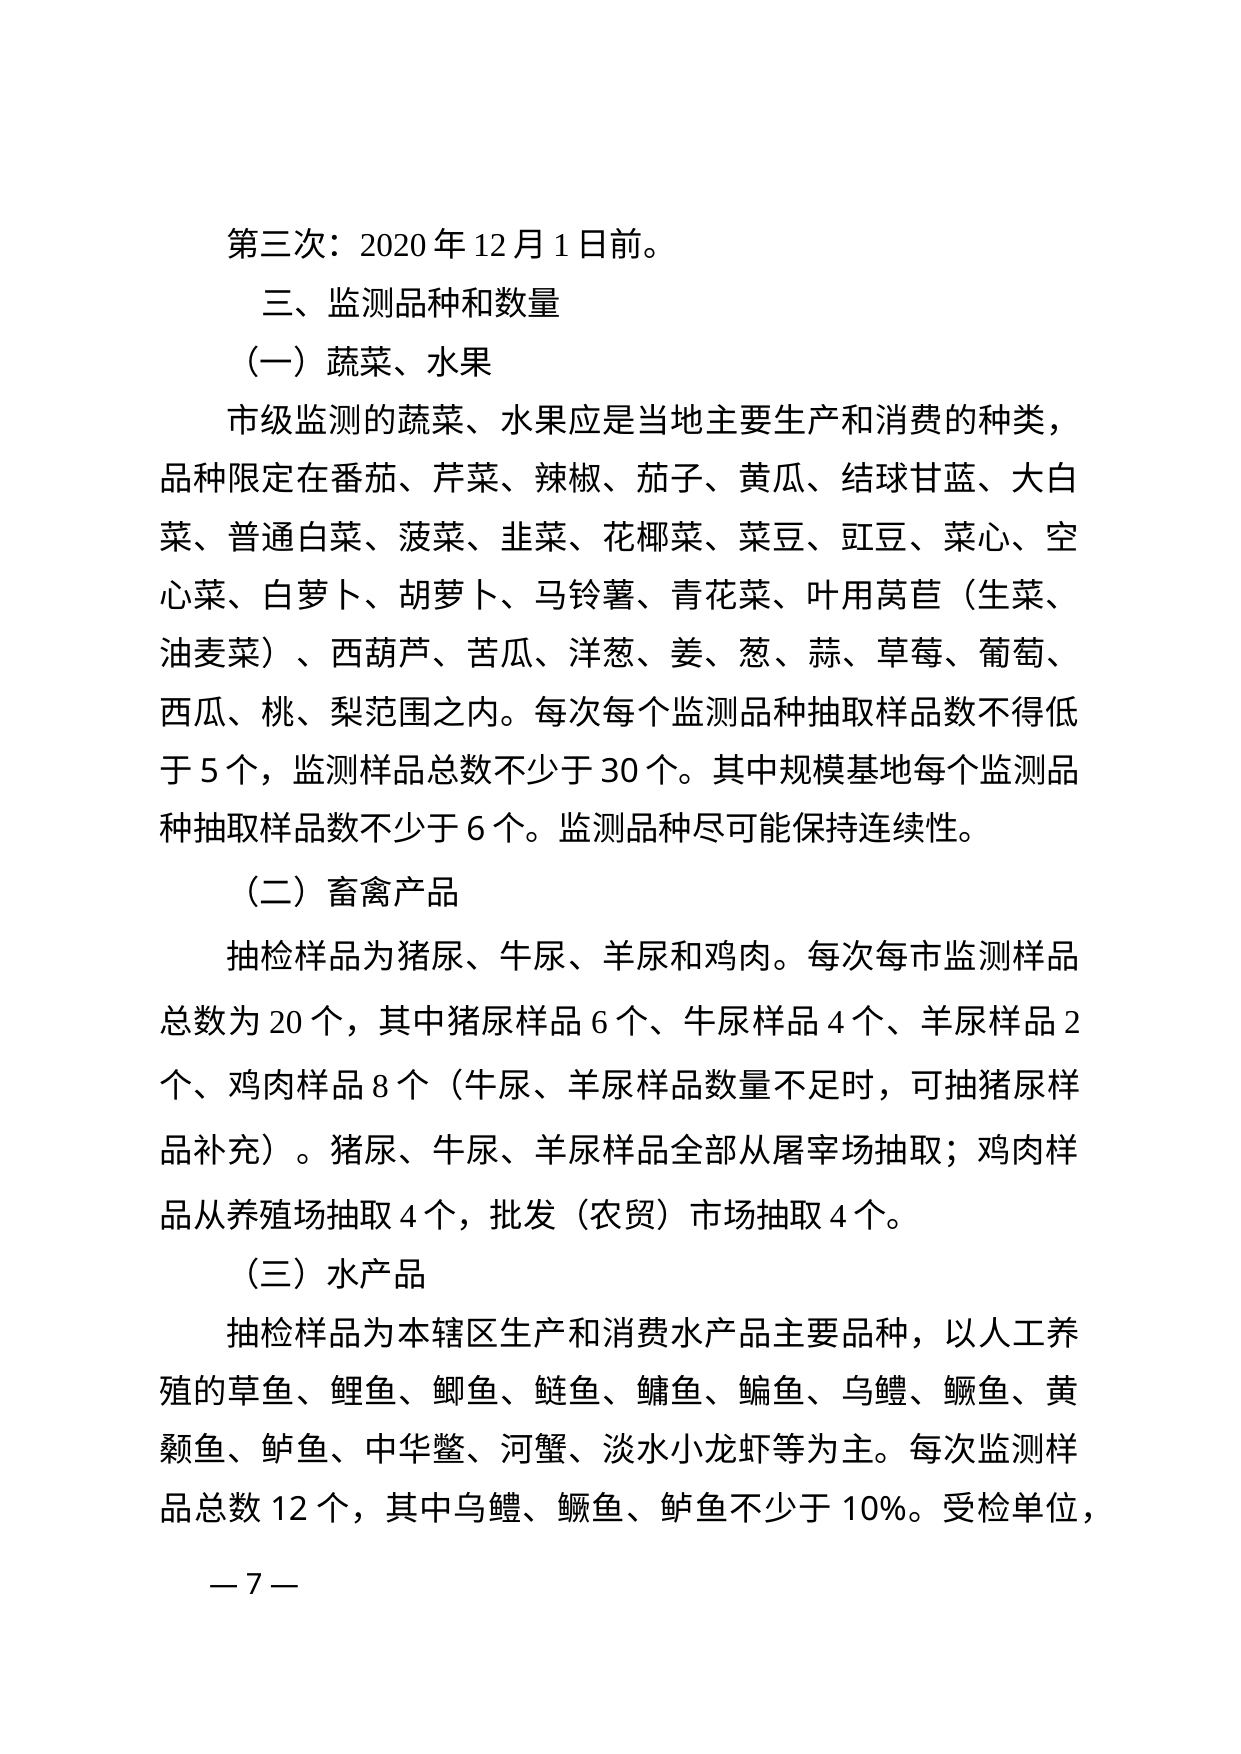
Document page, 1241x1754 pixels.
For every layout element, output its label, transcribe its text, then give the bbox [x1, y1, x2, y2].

list 三、监测品种和数量 [159, 269, 1081, 327]
text 抽检样品为猪尿、牛尿、羊尿和鸡肉。每次每市监测样品总数为20个，其中猪尿样品6个、牛尿样品4个、羊尿样品2个、鸡肉样品8个（牛尿、羊尿样品数量不足时，可抽猪尿样品补充）。猪尿、牛尿、羊尿样品全部从屠宰场抽取；鸡肉样品从养殖场抽取4个，批发（农贸）市场抽取4个。 [159, 917, 1081, 1240]
text （三）水产品 [159, 1240, 1081, 1298]
text 市级监测的蔬菜、水果应是当地主要生产和消费的种类，品种限定在番茄、芹菜、辣椒、茄子、黄瓜、结球甘蓝、大白菜、普通白菜、菠菜、韭菜、花椰菜、菜豆、豇豆、菜心、空心菜、白萝卜、胡萝卜、马铃薯、青花菜、叶用莴苣（生菜、油麦菜）、西葫芦、苦瓜、洋葱、姜、葱、蒜、草莓、葡萄、西瓜、桃、梨范围之内。每次每个监测品种抽取样品数不得低于5个，监测样品总数不少于30个。其中规模基地每个监测品种抽取样品数不少于6个。监测品种尽可能保持连续性。 [159, 386, 1081, 852]
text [159, 1298, 1081, 1532]
text 第三次：2020年12月1日前。 [159, 204, 1081, 269]
text （二）畜禽产品 [159, 852, 1081, 917]
text （一）蔬菜、水果 [159, 327, 1081, 386]
